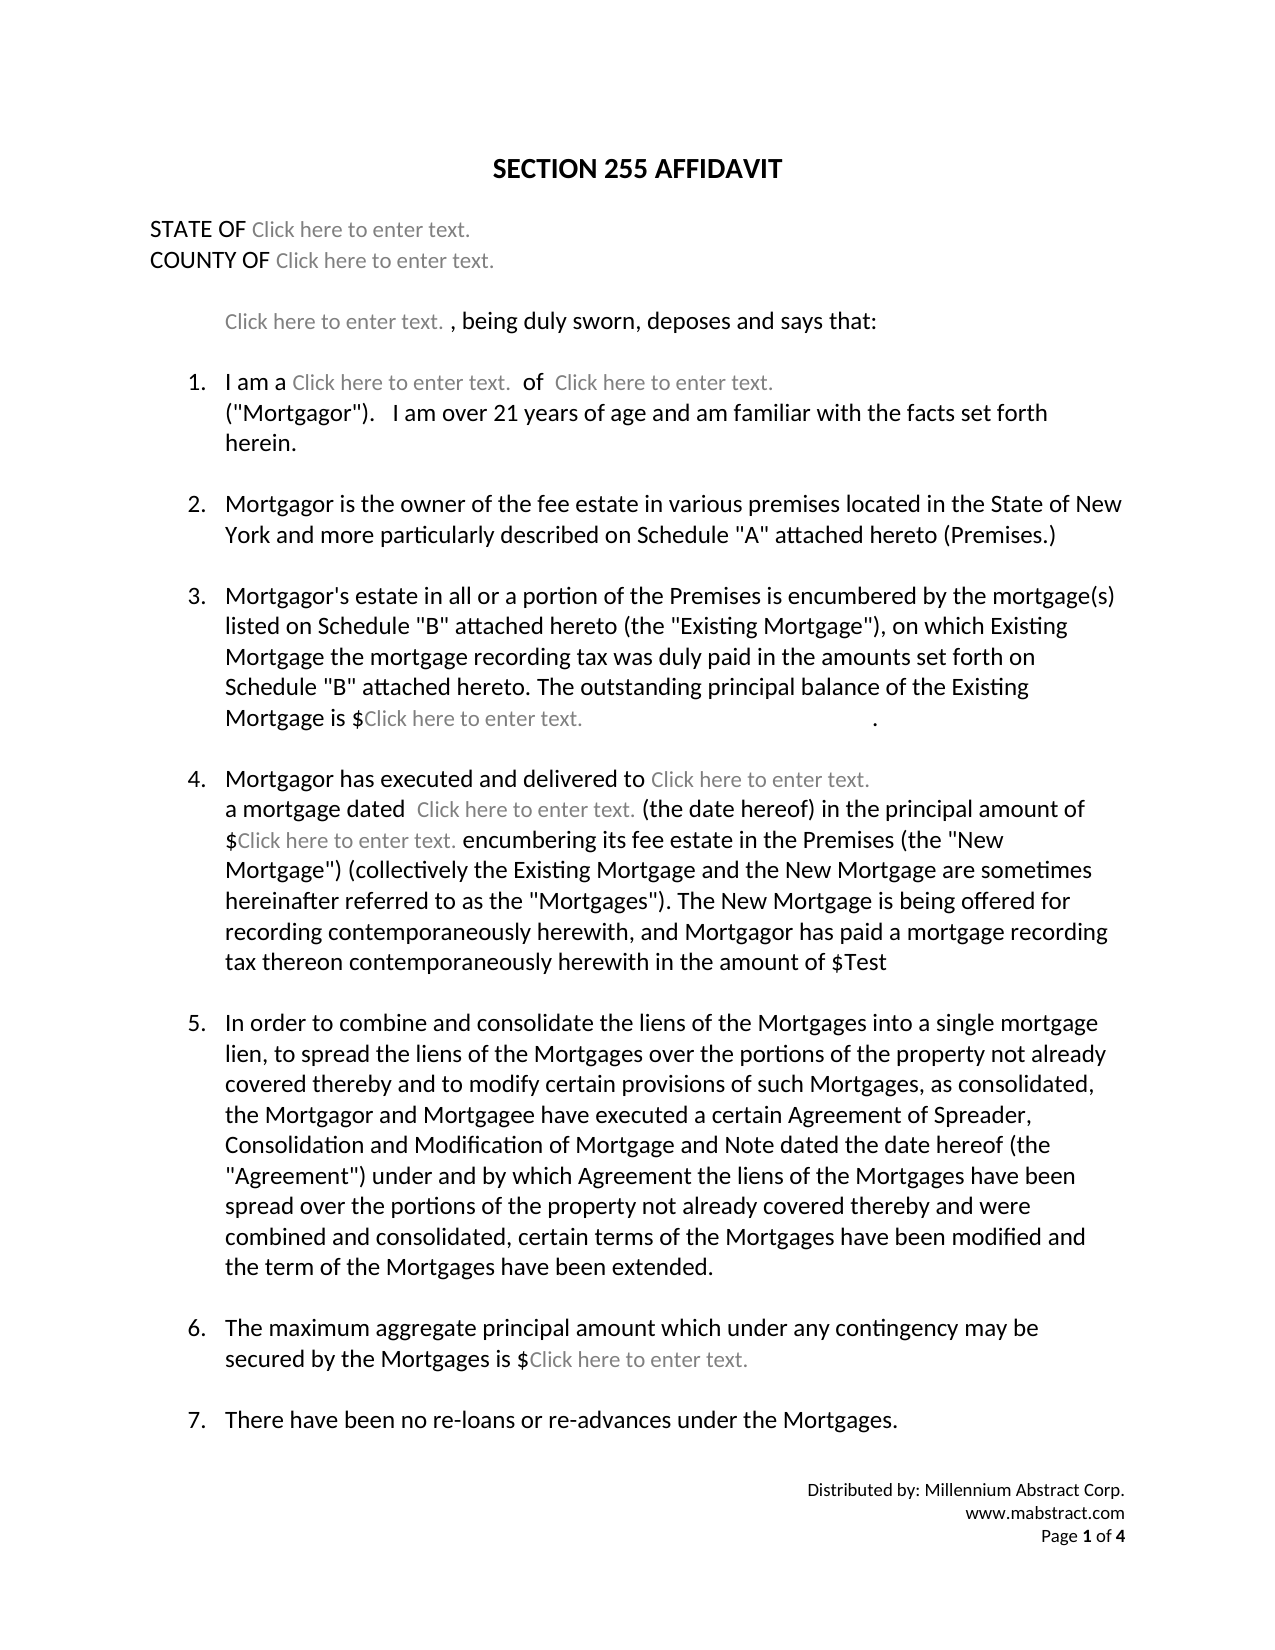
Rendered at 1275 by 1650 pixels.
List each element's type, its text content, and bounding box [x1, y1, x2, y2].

text 4. Mortgagor has executed and delivered to a mortgage dated (the date hereof) in the principal amount of $ encumbering its fee estate in the Premises (the "New Mortgage") (collectively the Existing Mortgage and the New Mortgage are sometimes hereinafter referred to as the "Mortgages"). The New Mortgage is being offered for recording contemporaneously herewith, and Mortgagor has paid a mortgage recording tax thereon contemporaneously herewith in the amount of $ [187, 763, 1125, 977]
text 7. There have been no re-loans or re-advances under the Mortgages. [187, 1404, 1125, 1434]
text 2. Mortgagor is the owner of the fee estate in various premises located in the State of New York and more particularly described on Schedule "A" attached hereto (Premises.) [187, 488, 1125, 549]
text 6. The maximum aggregate principal amount which under any contingency may be secured by the Mortgages is $ [187, 1312, 1125, 1373]
text 1. I am a of ("Mortgagor"). I am over 21 years of age and am familiar with the facts set forth herein. [187, 366, 1125, 458]
text , being duly sworn, deposes and says that: [150, 305, 1125, 336]
text 5. In order to combine and consolidate the liens of the Mortgages into a single mortgage lien, to spread the liens of the Mortgages over the portions of the property not already covered thereby and to modify certain provisions of such Mortgages, as consolidated, the Mortgagor and Mortgagee have executed a certain Agreement of Spreader, Consolidation and Modification of Mortgage and Note dated the date hereof (the "Agreement") under and by which Agreement the liens of the Mortgages have been spread over the portions of the property not already covered thereby and were combined and consolidated, certain terms of the Mortgages have been modified and the term of the Mortgages have been extended. [187, 1007, 1125, 1282]
text STATE OF [150, 214, 1125, 244]
text COUNTY OF [150, 244, 1125, 275]
text SECTION 255 AFFIDAVIT [150, 150, 1125, 186]
text 3. Mortgagor's estate in all or a portion of the Premises is encumbered by the mortgage(s) listed on Schedule "B" attached hereto (the "Existing Mortgage"), on which Existing Mortgage the mortgage recording tax was duly paid in the amounts set forth on Schedule "B" attached hereto. The outstanding principal balance of the Existing Mortgage is $ . [187, 580, 1125, 732]
